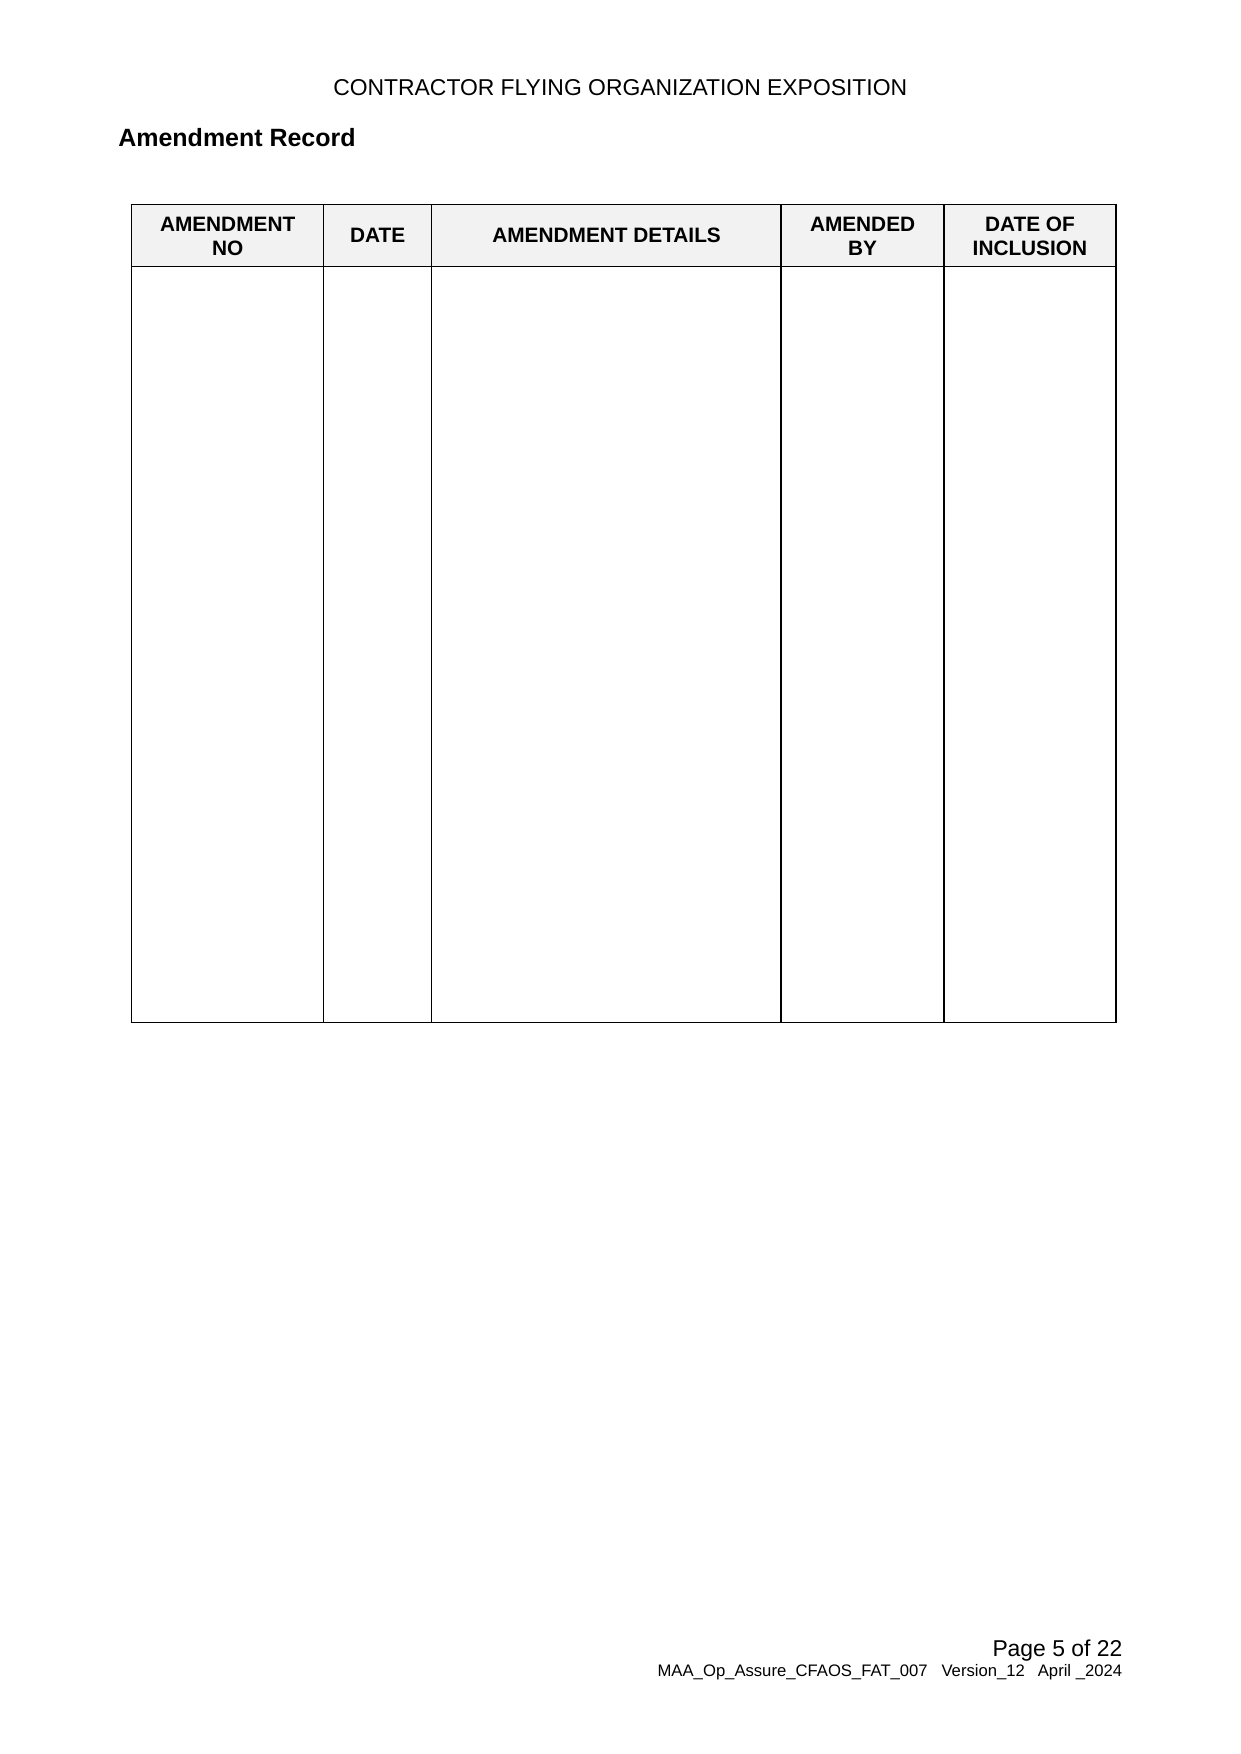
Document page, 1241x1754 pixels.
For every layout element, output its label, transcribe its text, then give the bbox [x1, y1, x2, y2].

table_header AMENDMENT DETAILS [432, 205, 780, 266]
table_cell [782, 267, 943, 1021]
table_cell [432, 267, 780, 1021]
table_cell [324, 267, 431, 1021]
table_header DATE OF INCLUSION [945, 205, 1115, 266]
list Amendment Record [118, 123, 1122, 152]
table_cell [132, 267, 323, 1021]
table_header AMENDMENT NO [132, 205, 323, 266]
table_cell [945, 267, 1115, 1021]
table_header AMENDED BY [782, 205, 943, 266]
table_header DATE [324, 205, 431, 266]
